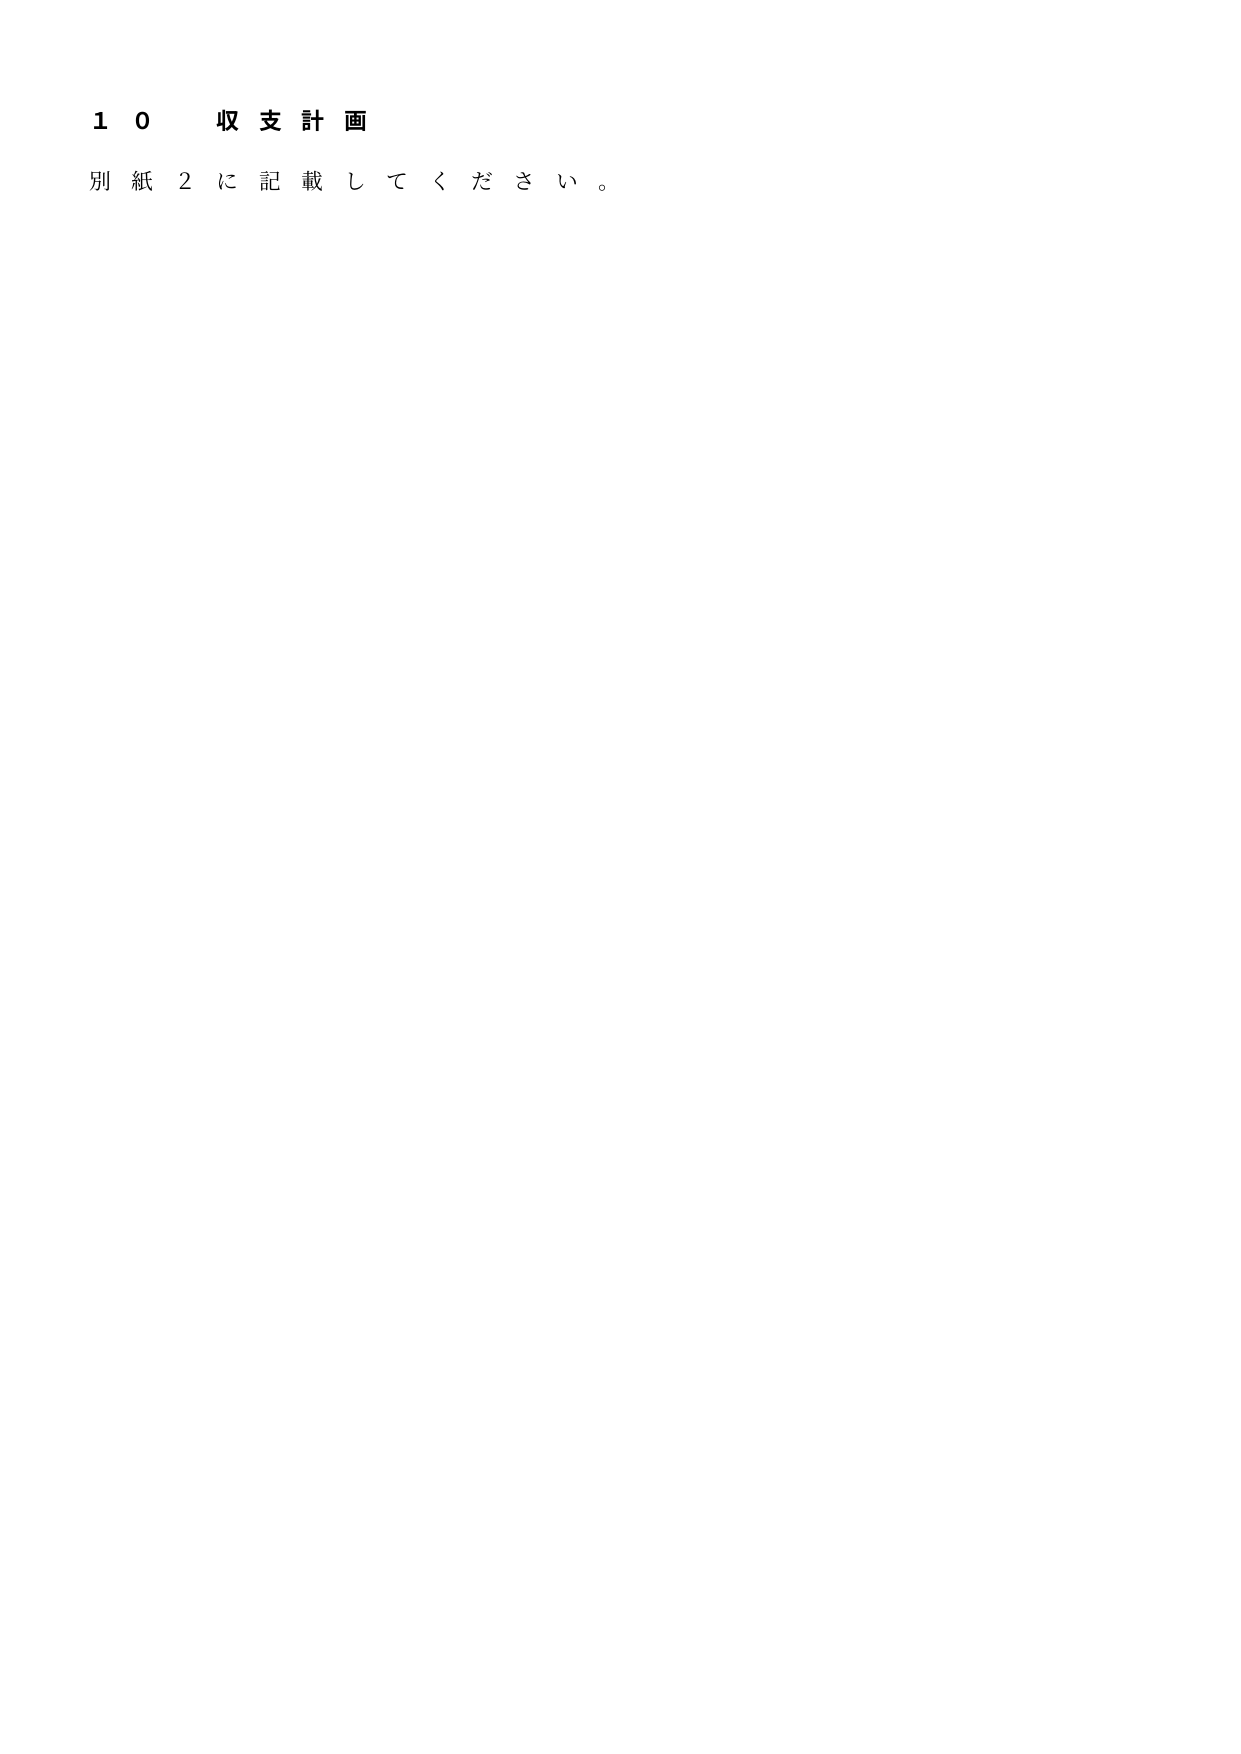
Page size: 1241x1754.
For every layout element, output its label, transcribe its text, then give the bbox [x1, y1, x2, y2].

text 別紙２に記載してください。 [89, 149, 1151, 210]
text １０ 収支計画 [89, 89, 1151, 149]
